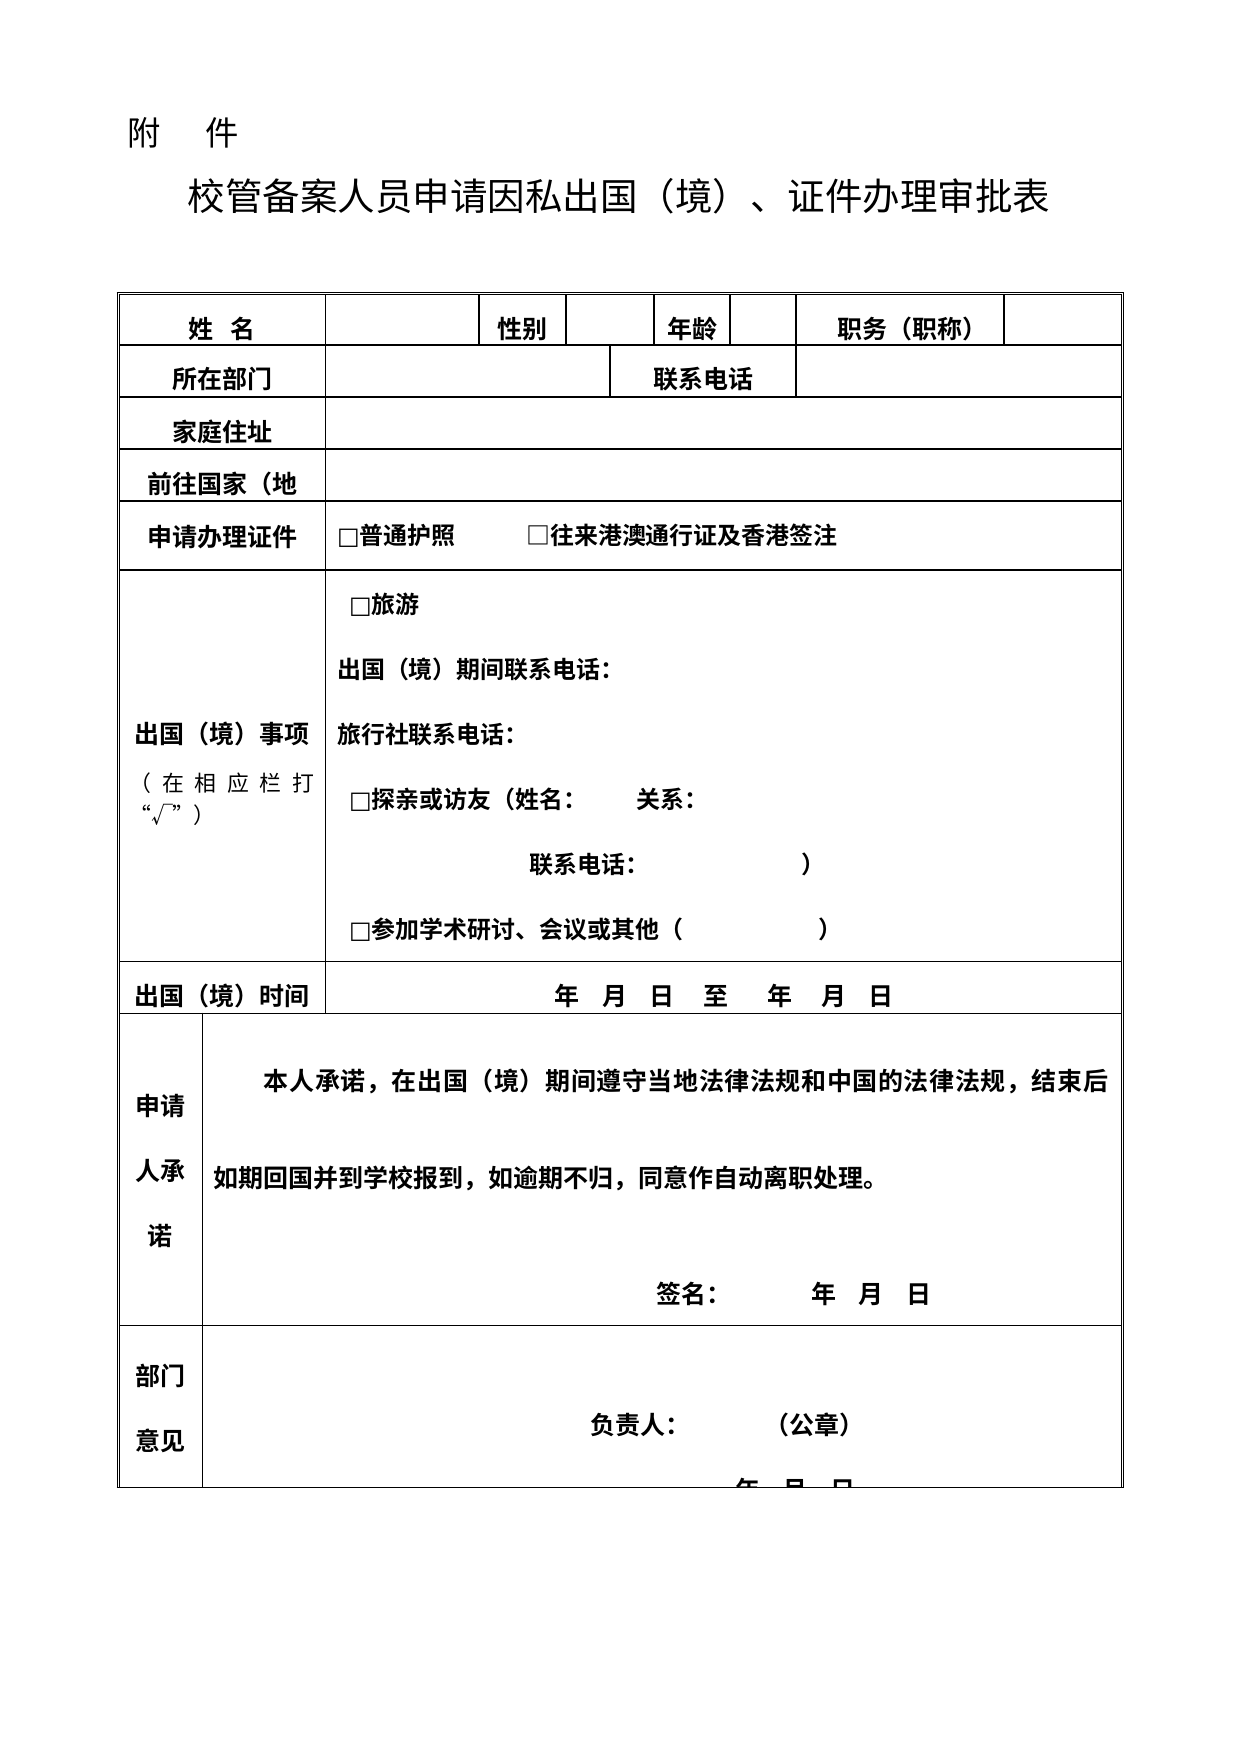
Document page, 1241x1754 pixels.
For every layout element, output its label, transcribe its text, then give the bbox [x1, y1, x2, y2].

table_cell 联系电话 [611, 346, 795, 396]
table_cell 所在部门 [120, 346, 325, 396]
table_header [1005, 295, 1121, 344]
table_header 性别 [480, 295, 565, 344]
table_cell [326, 450, 1121, 500]
table_cell 申请办理证件 [120, 502, 325, 569]
table_cell 申请人承诺 [120, 1014, 202, 1325]
table_cell □普通护照 □往来港澳通行证及香港签注 □往来港澳通行证及澳门签注 □往来台湾通行证及签注 [326, 502, 1121, 569]
table_cell 前往国家（地区） [120, 450, 325, 500]
table_cell 家庭住址 [120, 398, 325, 448]
table_cell 年 月 日 至 年 月 日 [326, 962, 1121, 1013]
table_cell 出国（境）时间 [120, 962, 325, 1013]
table_cell 本人承诺，在出国（境）期间遵守当地法律法规和中国的法律法规，结束后如期回国并到学校报到，如逾期不归，同意作自动离职处理。 签名： 年 月 日 [203, 1014, 1121, 1325]
table_cell [326, 398, 1121, 448]
table_header [567, 295, 653, 344]
table_cell 部门意见 [120, 1326, 202, 1487]
table_cell 负责人： （公章） 年 月 日 [203, 1326, 1121, 1487]
table_cell 出国（境）事项 （在相应栏打“√”） [120, 571, 325, 961]
table_header 年龄 [655, 295, 729, 344]
table_header [326, 295, 478, 344]
table_cell □旅游 出国（境）期间联系电话： 旅行社联系电话： □探亲或访友（姓名： 关系： 联系电话： ） □参加学术研讨、会议或其他（ ） [326, 571, 1121, 961]
table_cell [797, 346, 1121, 396]
table_cell [326, 346, 609, 396]
table_header 姓 名 [120, 295, 325, 344]
table_header [731, 295, 795, 344]
text 校管备案人员申请因私出国（境）、证件办理审批表 [187, 162, 1053, 227]
table_header 职务（职称） [797, 295, 1003, 344]
